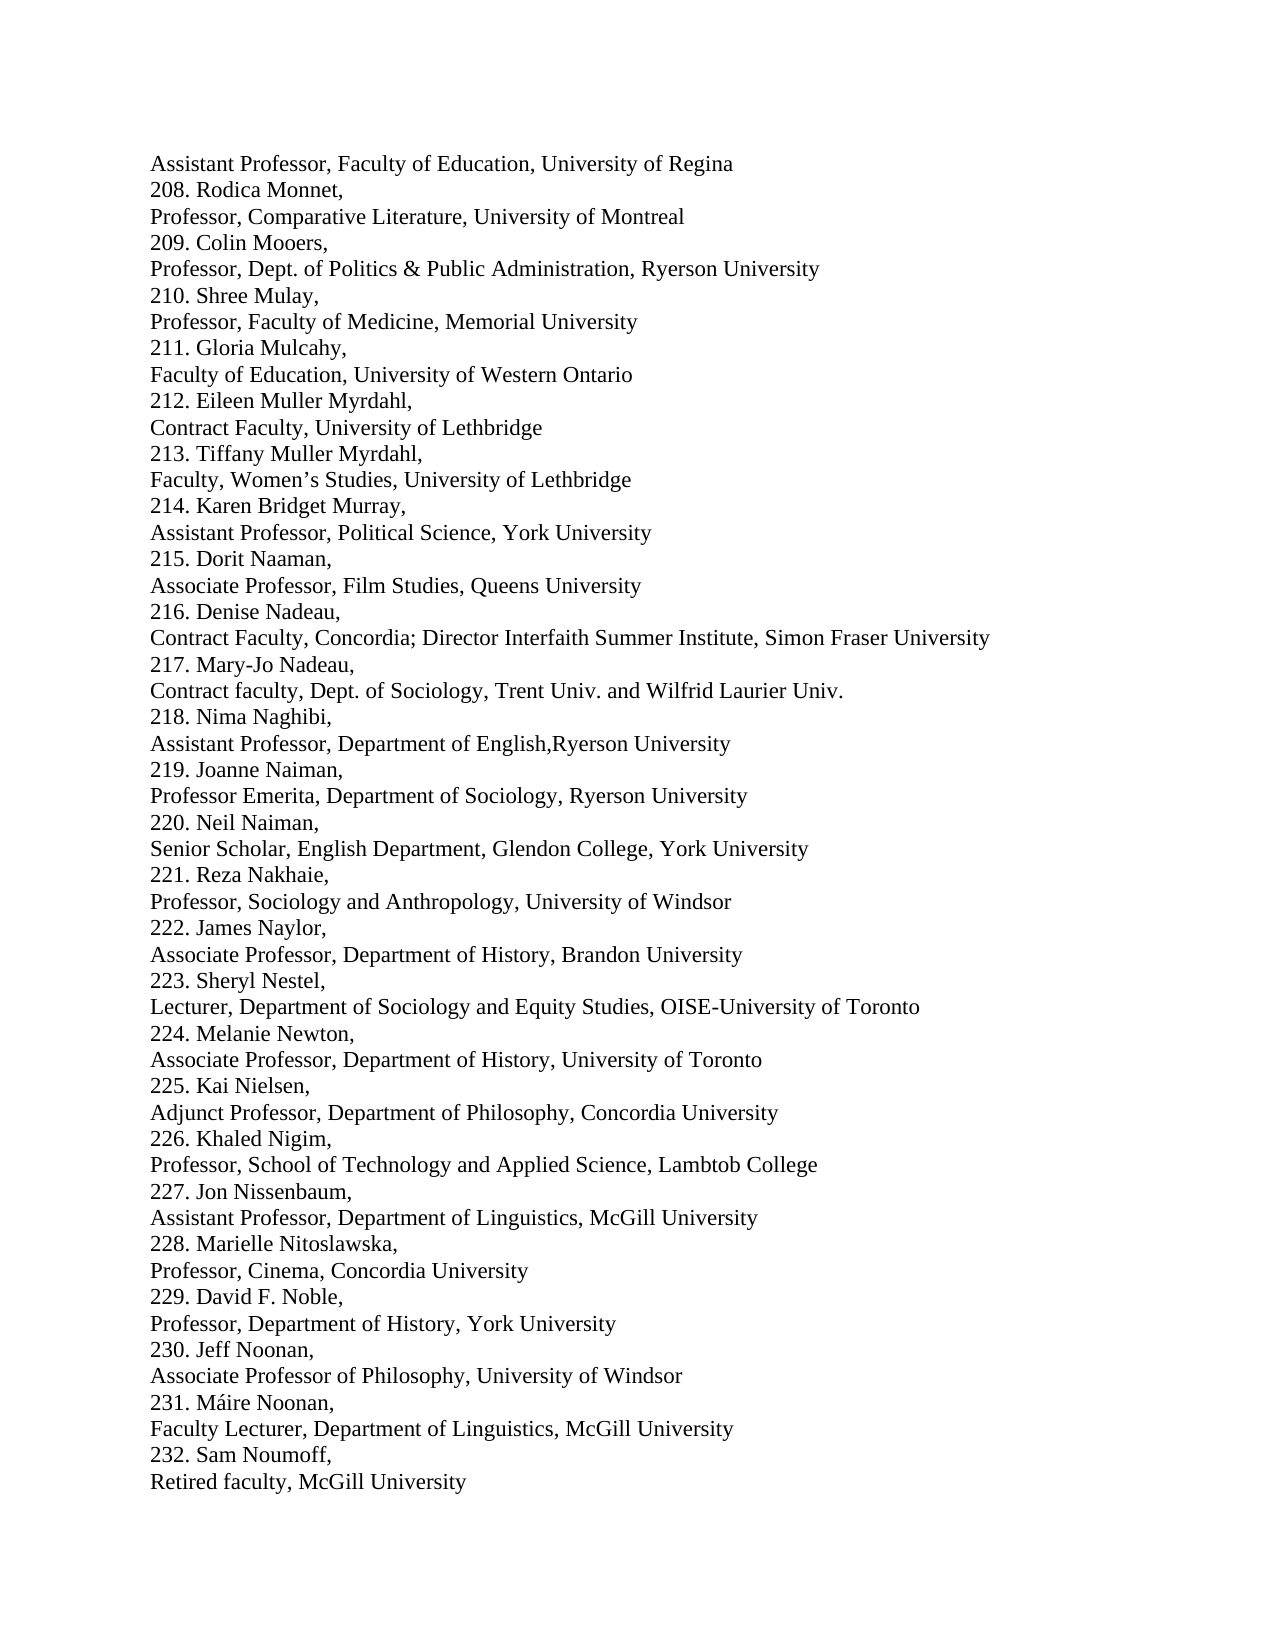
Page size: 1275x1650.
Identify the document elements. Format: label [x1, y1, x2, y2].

text [150, 150, 1125, 1494]
